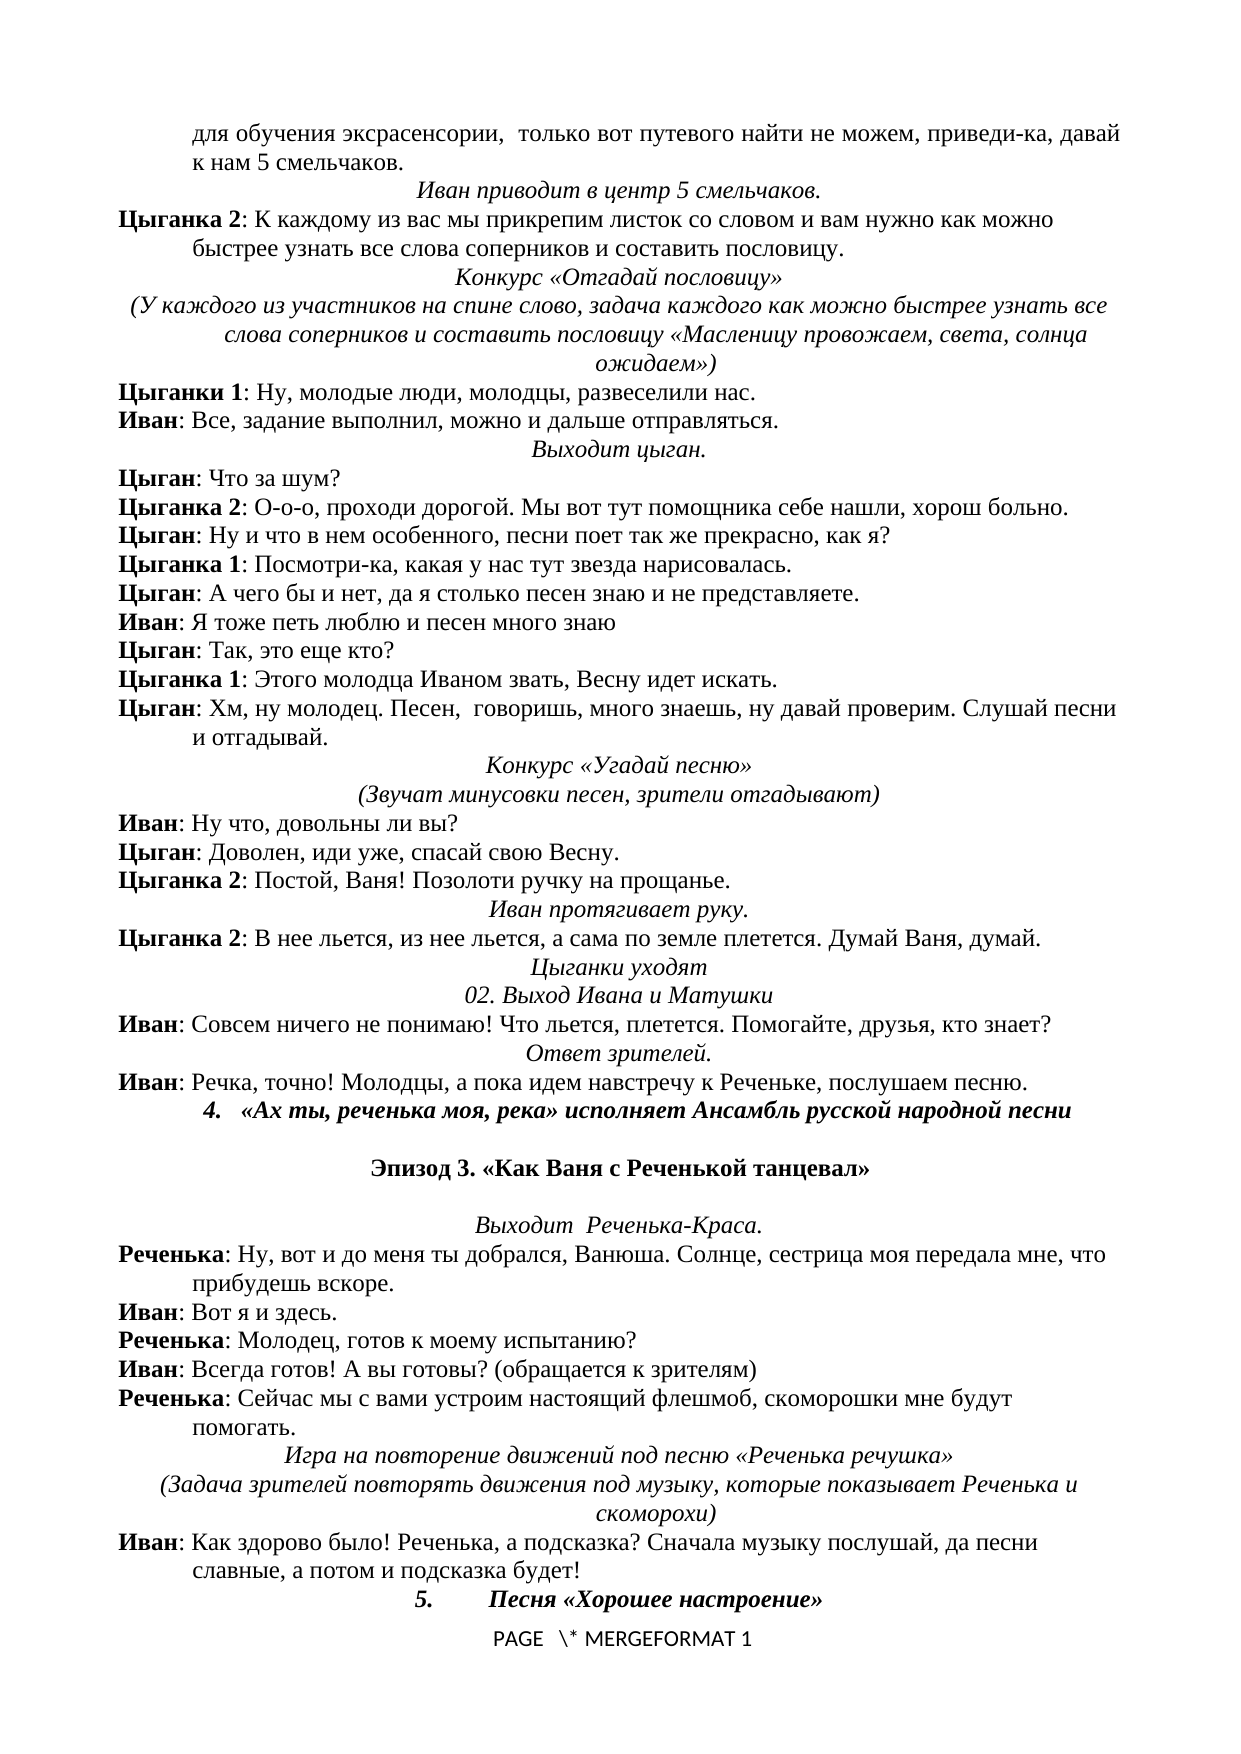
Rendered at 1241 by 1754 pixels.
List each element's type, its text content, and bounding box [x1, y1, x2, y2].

text Цыган: Что за шум? [118, 463, 1122, 492]
text (У каждого из участников на спине слово, задача каждого как можно быстрее узнать все слова соперников и составить пословицу «Масленицу провожаем, света, солнца ожидаем») [118, 291, 1122, 377]
text Реченька: Молодец, готов к моему испытанию? [118, 1326, 1122, 1354]
text 02. Выход Ивана и Матушки [118, 981, 1122, 1009]
text Цыган: Хм, ну молодец. Песен, говоришь, много знаешь, ну давай проверим. Слушай песни и отгадывай. [118, 693, 1122, 751]
text Конкурс «Угадай песню» [118, 751, 1122, 779]
text Цыган: Так, это еще кто? [118, 636, 1122, 664]
text Цыганка 2: Постой, Ваня! Позолоти ручку на прощанье. [118, 866, 1122, 894]
text Иван: Все, задание выполнил, можно и дальше отправляться. [118, 406, 1122, 434]
text Ответ зрителей. [118, 1038, 1122, 1067]
list Песня «Хорошее настроение» [118, 1584, 1122, 1613]
text Цыган: Ну и что в нем особенного, песни поет так же прекрасно, как я? [118, 521, 1122, 549]
text Цыганки 1: Ну, молодые люди, молодцы, развеселили нас. [118, 377, 1122, 406]
text Иван: Вот я и здесь. [118, 1297, 1122, 1326]
text Иван: Как здорово было! Реченька, а подсказка? Сначала музыку послушай, да песни славные, а потом и подсказка будет! [118, 1527, 1122, 1584]
text Иван: Речка, точно! Молодцы, а пока идем навстречу к Реченьке, послушаем песню. [118, 1067, 1122, 1096]
text Иван: Я тоже петь люблю и песен много знаю [118, 607, 1122, 636]
text Цыганка 1: Этого молодца Иваном звать, Весну идет искать. [118, 664, 1122, 693]
text Выходит Реченька-Краса. [118, 1211, 1122, 1239]
text Иван: Всегда готов! А вы готовы? (обращается к зрителям) [118, 1354, 1122, 1383]
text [118, 118, 1122, 176]
text Цыган: А чего бы и нет, да я столько песен знаю и не представляете. [118, 578, 1122, 607]
text Конкурс «Отгадай пословицу» [118, 262, 1122, 291]
text Цыганка 2: В нее льется, из нее льется, а сама по земле плетется. Думай Ваня, думай. [118, 923, 1122, 952]
text (Звучат минусовки песен, зрители отгадывают) [118, 779, 1122, 808]
text Игра на повторение движений под песню «Реченька речушка» [118, 1441, 1122, 1469]
text Иван приводит в центр 5 смельчаков. [118, 176, 1122, 204]
text Цыганка 1: Посмотри-ка, какая у нас тут звезда нарисовалась. [118, 549, 1122, 578]
text Иван: Ну что, довольны ли вы? [118, 808, 1122, 837]
list «Ах ты, реченька моя, река» исполняет Ансамбль русской народной песни [156, 1096, 1122, 1124]
text Цыганка 2: О-о-о, проходи дорогой. Мы вот тут помощника себе нашли, хорош больно. [118, 492, 1122, 521]
text Реченька: Ну, вот и до меня ты добрался, Ванюша. Солнце, сестрица моя передала мне, что прибудешь вскоре. [118, 1239, 1122, 1297]
text Цыганки уходят [118, 952, 1122, 981]
text (Задача зрителей повторять движения под музыку, которые показывает Реченька и скоморохи) [118, 1469, 1122, 1527]
text Реченька: Сейчас мы с вами устроим настоящий флешмоб, скоморошки мне будут помогать. [118, 1383, 1122, 1441]
text Выходит цыган. [118, 434, 1122, 463]
text Иван протягивает руку. [118, 894, 1122, 923]
text Иван: Совсем ничего не понимаю! Что льется, плетется. Помогайте, друзья, кто знает? [118, 1009, 1122, 1038]
text Цыганка 2: К каждому из вас мы прикрепим листок со словом и вам нужно как можно быстрее узнать все слова соперников и составить пословицу. [118, 204, 1122, 262]
text Цыган: Доволен, иди уже, спасай свою Весну. [118, 837, 1122, 866]
text Эпизод 3. «Как Ваня с Реченькой танцевал» [118, 1153, 1122, 1182]
